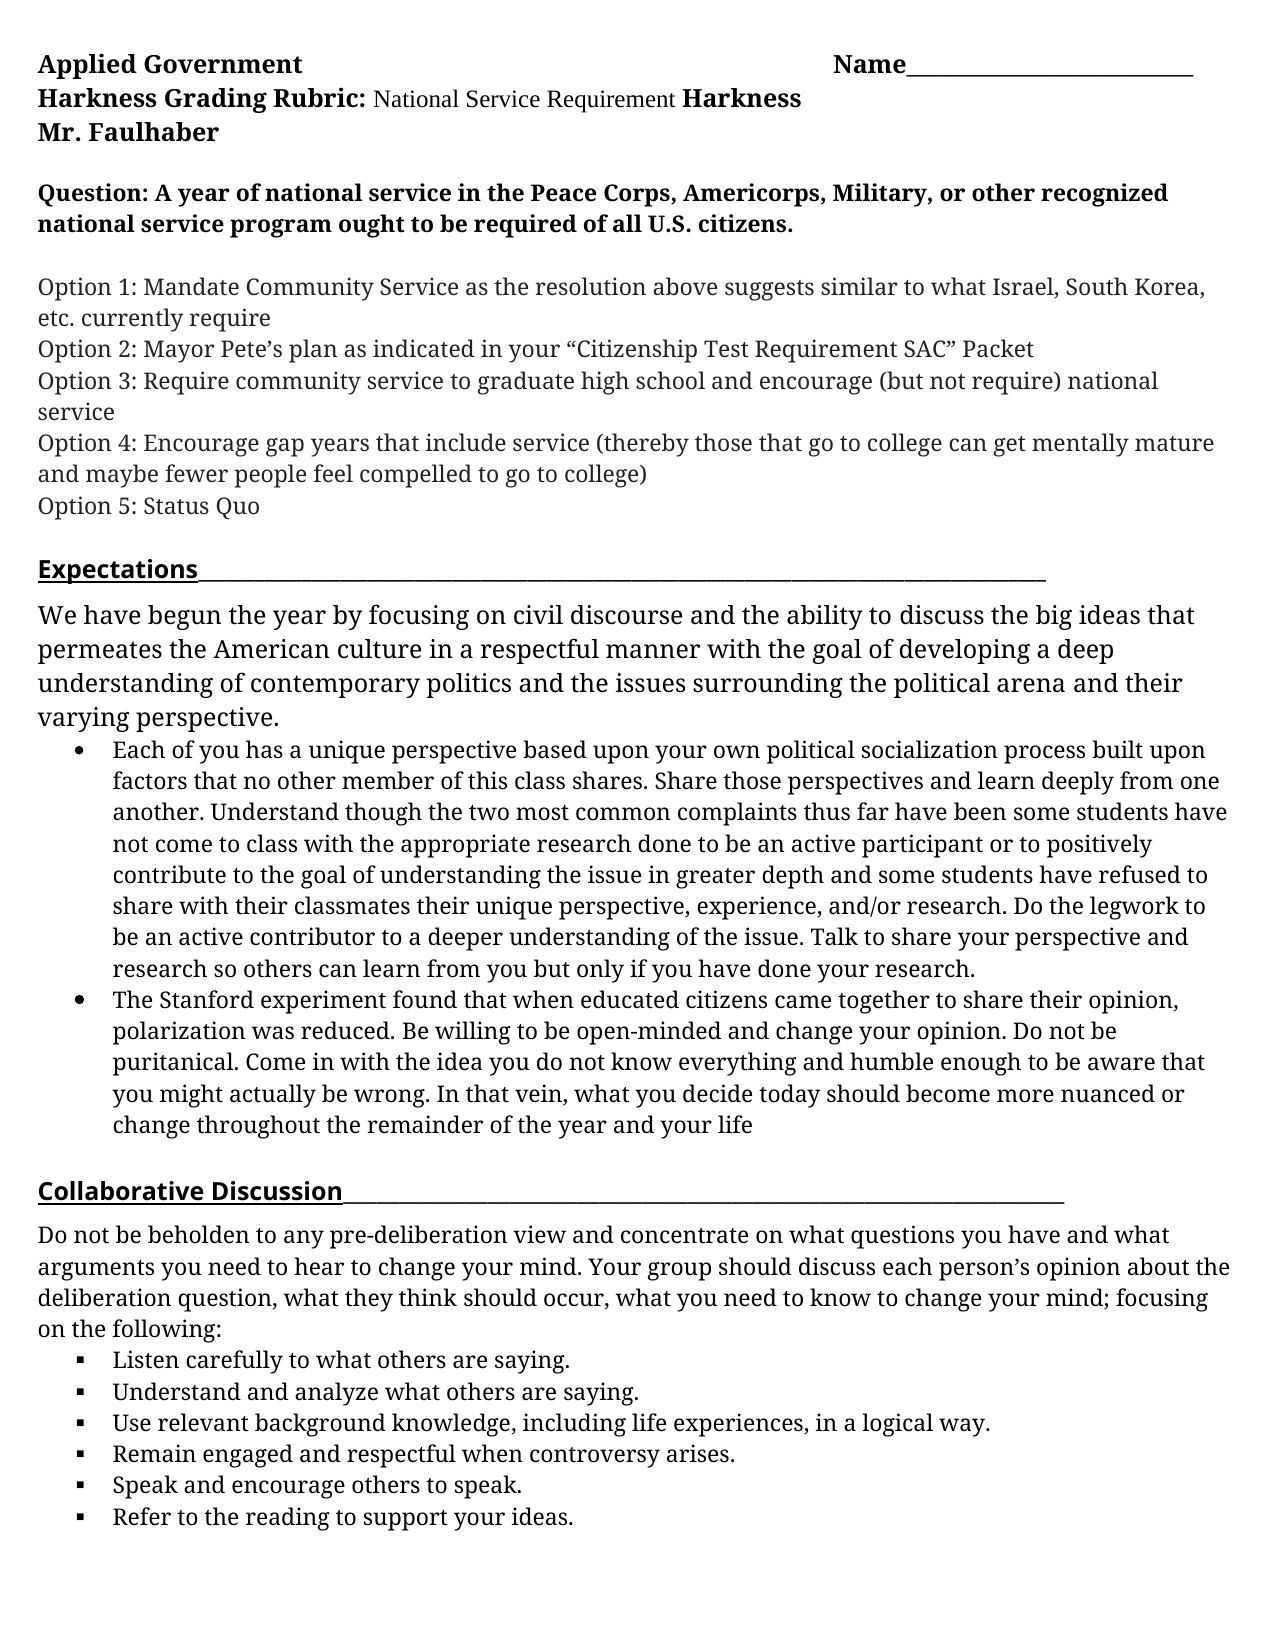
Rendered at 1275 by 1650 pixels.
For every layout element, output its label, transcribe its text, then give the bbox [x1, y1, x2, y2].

list Refer to the reading to support your ideas. [75, 1501, 1237, 1560]
text Applied Government Name_________________________ Harkness Grading Rubric: National Service Requirement Harkness Mr. Faulhaber [37, 47, 1237, 149]
list Each of you has a unique perspective based upon your own political socialization process built upon factors that no other member of this class shares. Share those perspectives and learn deeply from one another. Understand though the two most common complaints thus far have been some students have not come to class with the appropriate research done to be an active participant or to positively contribute to the goal of understanding the issue in greater depth and some students have refused to share with their classmates their unique perspective, experience, and/or research. Do the legwork to be an active contributor to a deeper understanding of the issue. Talk to share your perspective and research so others can learn from you but only if you have done your research. [75, 734, 1237, 984]
list Understand and analyze what others are saying. [75, 1376, 1237, 1407]
text Collaborative Discussion_________________________________________________________________ Do not be beholden to any pre-deliberation view and concentrate on what questions you have and what arguments you need to hear to change your mind. Your group should discuss each person’s opinion about the deliberation question, what they think should occur, what you need to know to change your mind; focusing on the following: [37, 1174, 1237, 1344]
text Question: A year of national service in the Peace Corps, Americorps, Military, or other recognized national service program ought to be required of all U.S. citizens. Option 1: Mandate Community Service as the resolution above suggests similar to what Israel, South Korea, etc. currently require Option 2: Mayor Pete’s plan as indicated in your “Citizenship Test Requirement SAC” Packet Option 3: Require community service to graduate high school and encourage (but not require) national service Option 4: Encourage gap years that include service (thereby those that go to college can get mentally mature and maybe fewer people feel compelled to go to college) Option 5: Status Quo Expectations__________________________________________________________________________________________ We have begun the year by focusing on civil discourse and the ability to discuss the big ideas that permeates the American culture in a respectful manner with the goal of developing a deep understanding of contemporary politics and the issues surrounding the political arena and their varying perspective. [37, 177, 1237, 734]
list Remain engaged and respectful when controversy arises. [75, 1438, 1237, 1469]
list Use relevant background knowledge, including life experiences, in a logical way. [75, 1407, 1237, 1438]
list Speak and encourage others to speak. [75, 1469, 1237, 1501]
list Listen carefully to what others are saying. [75, 1344, 1237, 1376]
list The Stanford experiment found that when educated citizens came together to share their opinion, polarization was reduced. Be willing to be open-minded and change your opinion. Do not be puritanical. Come in with the idea you do not know everything and humble enough to be aware that you might actually be wrong. In that vein, what you decide today should become more nuanced or change throughout the remainder of the year and your life [75, 984, 1237, 1174]
